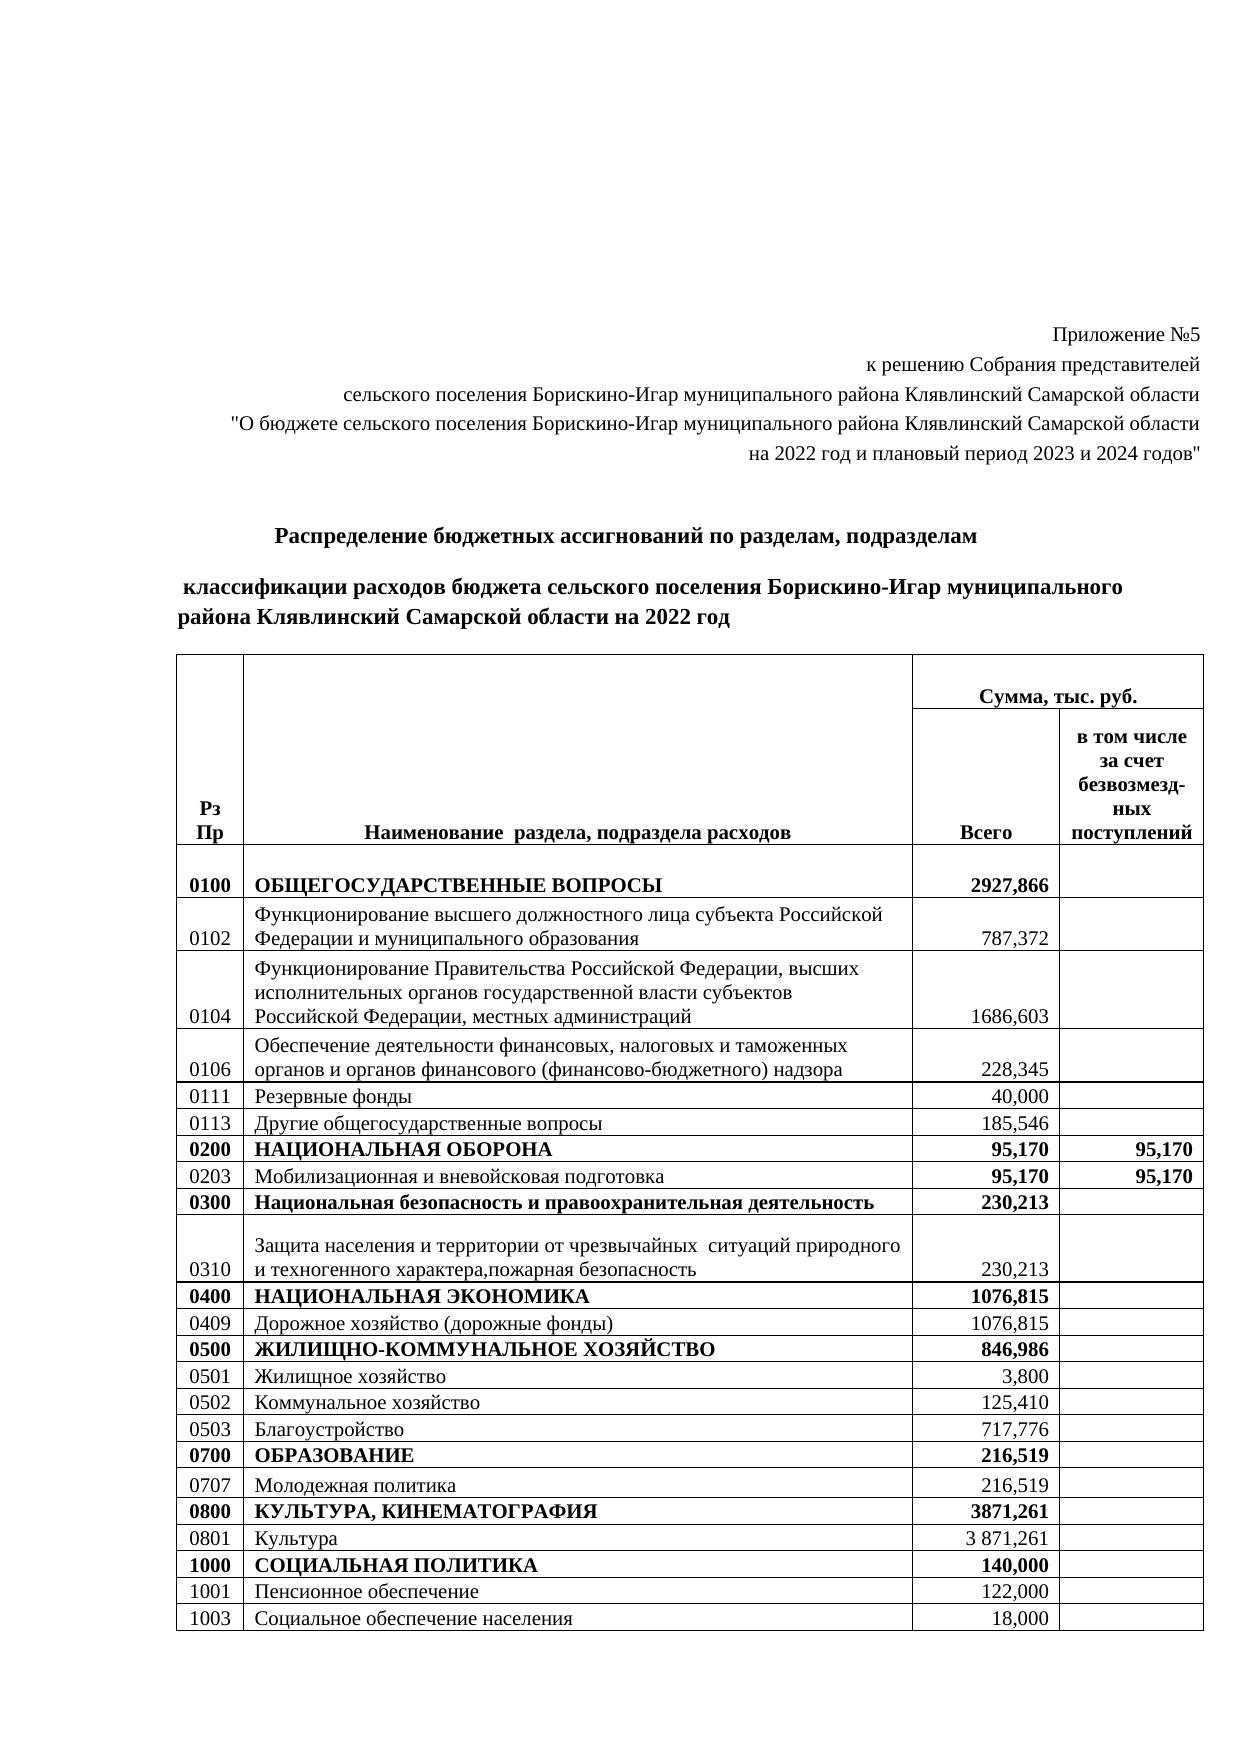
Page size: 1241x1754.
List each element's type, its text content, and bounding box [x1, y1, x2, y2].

table_cell Функционирование высшего должностного лица субъекта Российской Федерации и муниципального образования [244, 898, 912, 950]
table_cell 230,213 [913, 1189, 1059, 1214]
table_cell [1060, 845, 1203, 897]
table_cell ОБРАЗОВАНИЕ [244, 1442, 912, 1467]
table_cell 0400 [177, 1283, 243, 1308]
table_cell 0200 [177, 1136, 243, 1161]
table_cell 717,776 [913, 1415, 1059, 1441]
table_cell [1060, 1336, 1203, 1361]
table_cell Всего [913, 709, 1059, 844]
table_cell 3 871,261 [913, 1525, 1059, 1550]
table_cell 0707 [177, 1468, 243, 1497]
table_cell ОБЩЕГОСУДАРСТВЕННЫЕ ВОПРОСЫ [244, 845, 912, 897]
table_cell [1060, 1189, 1203, 1214]
table_cell 1076,815 [913, 1283, 1059, 1308]
table_cell Дорожное хозяйство (дорожные фонды) [244, 1309, 912, 1334]
table_cell 0500 [177, 1336, 243, 1361]
table_cell [1060, 1215, 1203, 1281]
table_cell [1060, 1525, 1203, 1550]
table_cell 0800 [177, 1498, 243, 1523]
table_cell на 2022 год и плановый период 2023 и 2024 годов'' [118, 439, 1200, 469]
table_header Сумма, тыс. руб. [913, 655, 1203, 708]
table_cell СОЦИАЛЬНАЯ ПОЛИТИКА [244, 1551, 912, 1577]
table_cell 216,519 [913, 1468, 1059, 1497]
table_cell НАЦИОНАЛЬНАЯ ОБОРОНА [244, 1136, 912, 1161]
table_cell [1060, 1283, 1203, 1308]
table_cell к решению Собрания представителей [118, 350, 1200, 380]
table_cell 125,410 [913, 1389, 1059, 1414]
table_cell [1060, 1309, 1203, 1334]
table_cell 787,372 [913, 898, 1059, 950]
table_cell Защита населения и территории от чрезвычайных ситуаций природного и техногенного характера,пожарная безопасность [244, 1215, 912, 1281]
table_cell 0106 [177, 1029, 243, 1081]
table_cell [1060, 1468, 1203, 1497]
table_header Рз Пр [177, 655, 243, 844]
table_cell НАЦИОНАЛЬНАЯ ЭКОНОМИКА [244, 1283, 912, 1308]
table_cell Молодежная политика [244, 1468, 912, 1497]
table_cell [1060, 1083, 1203, 1108]
table_cell 0409 [177, 1309, 243, 1334]
table_cell 1003 [177, 1604, 243, 1630]
table_cell 1000 [177, 1551, 243, 1577]
table_cell 0310 [177, 1215, 243, 1281]
table_cell Жилищное хозяйство [244, 1362, 912, 1388]
table_cell 0102 [177, 898, 243, 950]
table_cell 846,986 [913, 1336, 1059, 1361]
table_cell Пенсионное обеспечение [244, 1578, 912, 1603]
table_cell 185,546 [913, 1109, 1059, 1134]
table_cell [1060, 1415, 1203, 1441]
table_cell 0502 [177, 1389, 243, 1414]
table_cell [1060, 1442, 1203, 1467]
table_cell 3871,261 [913, 1498, 1059, 1523]
table_cell 18,000 [913, 1604, 1059, 1630]
table_cell 2927,866 [913, 845, 1059, 897]
table_cell Функционирование Правительства Российской Федерации, высших исполнительных органов государственной власти субъектов Российской Федерации, местных администраций [244, 951, 912, 1028]
table_cell 0113 [177, 1109, 243, 1134]
table_cell 0100 [177, 845, 243, 897]
table_cell 0111 [177, 1083, 243, 1108]
text классификации расходов бюджета сельского поселения Борискино-Игар муниципального района Клявлинский Самарской области на 2022 год [177, 573, 1152, 629]
table_cell 95,170 [913, 1162, 1059, 1188]
table_cell Коммунальное хозяйство [244, 1389, 912, 1414]
table_cell 1001 [177, 1578, 243, 1603]
table_cell 228,345 [913, 1029, 1059, 1081]
table_cell 0300 [177, 1189, 243, 1214]
table_cell 1076,815 [913, 1309, 1059, 1334]
table_cell Культура [244, 1525, 912, 1550]
table_cell [1060, 1389, 1203, 1414]
table_cell 140,000 [913, 1551, 1059, 1577]
table_cell [1060, 1551, 1203, 1577]
table_cell 3,800 [913, 1362, 1059, 1388]
table_cell сельского поселения Борискино-Игар муниципального района Клявлинский Самарской области [118, 380, 1200, 409]
table_cell 95,170 [913, 1136, 1059, 1161]
table_cell Другие общегосударственные вопросы [244, 1109, 912, 1134]
table_cell 230,213 [913, 1215, 1059, 1281]
table_header Наименование раздела, подраздела расходов [244, 655, 912, 844]
table_cell Обеспечение деятельности финансовых, налоговых и таможенных органов и органов финансового (финансово-бюджетного) надзора [244, 1029, 912, 1081]
table_cell 95,170 [1060, 1136, 1203, 1161]
table_cell Резервные фонды [244, 1083, 912, 1108]
text Распределение бюджетных ассигнований по разделам, подразделам [177, 522, 1152, 548]
table_cell [1060, 1362, 1203, 1388]
table_cell в том числе за счет безвозмезд-ных поступлений [1060, 709, 1203, 844]
table_cell 0801 [177, 1525, 243, 1550]
table_cell Национальная безопасность и правоохранительная деятельность [244, 1189, 912, 1214]
table_cell 1686,603 [913, 951, 1059, 1028]
table_cell "О бюджете сельского поселения Борискино-Игар муниципального района Клявлинский Самарской области [118, 410, 1200, 439]
table_cell КУЛЬТУРА, КИНЕМАТОГРАФИЯ [244, 1498, 912, 1523]
table_cell [1060, 898, 1203, 950]
table_cell [1060, 1029, 1203, 1081]
table_header Приложение №5 [118, 322, 1200, 350]
table_cell [1060, 1604, 1203, 1630]
table_cell 122,000 [913, 1578, 1059, 1603]
table_cell 95,170 [1060, 1162, 1203, 1188]
table_cell 0501 [177, 1362, 243, 1388]
table_cell Благоустройство [244, 1415, 912, 1441]
table_cell 0503 [177, 1415, 243, 1441]
table_cell [1060, 1498, 1203, 1523]
table_cell Мобилизационная и вневойсковая подготовка [244, 1162, 912, 1188]
table_cell 0203 [177, 1162, 243, 1188]
table_cell 0104 [177, 951, 243, 1028]
table_cell 216,519 [913, 1442, 1059, 1467]
table_cell 0700 [177, 1442, 243, 1467]
table_cell Социальное обеспечение населения [244, 1604, 912, 1630]
table_cell [1060, 1578, 1203, 1603]
table_cell 40,000 [913, 1083, 1059, 1108]
table_cell ЖИЛИЩНО-КОММУНАЛЬНОЕ ХОЗЯЙСТВО [244, 1336, 912, 1361]
table_cell [1060, 951, 1203, 1028]
table_cell [1060, 1109, 1203, 1134]
